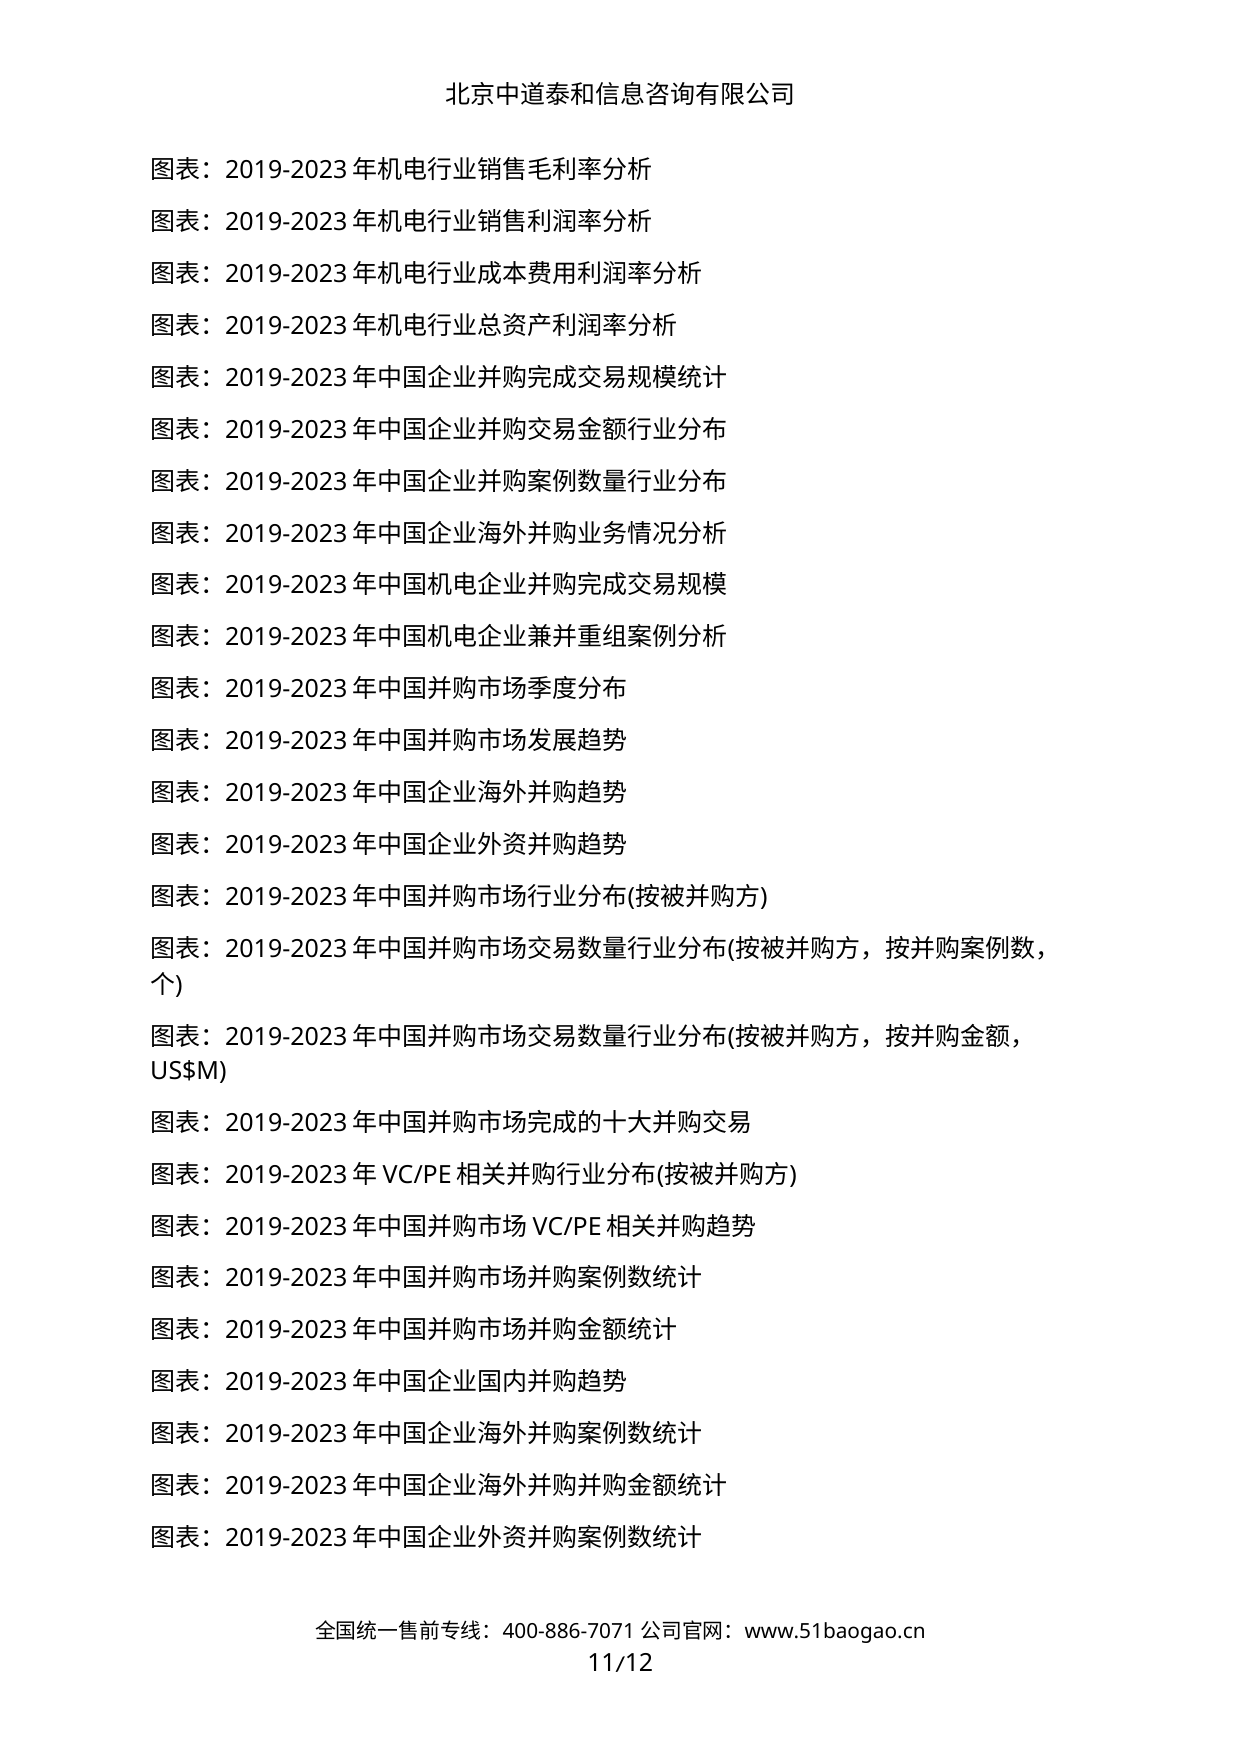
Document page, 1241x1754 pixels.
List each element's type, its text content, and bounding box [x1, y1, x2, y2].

text 图表：2019-2023年中国并购市场季度分布 [150, 669, 1090, 705]
text 图表：2019-2023年机电行业总资产利润率分析 [150, 306, 1090, 342]
text 图表：2019-2023年中国企业并购完成交易规模统计 [150, 357, 1090, 394]
text 图表：2019-2023年中国并购市场完成的十大并购交易 [150, 1102, 1090, 1138]
text 图表：2019-2023年机电行业销售毛利率分析 [150, 150, 1090, 186]
text 图表：2019-2023年中国企业外资并购案例数统计 [150, 1517, 1090, 1553]
text 图表：2019-2023年中国企业并购交易金额行业分布 [150, 409, 1090, 446]
text 图表：2019-2023年中国企业海外并购业务情况分析 [150, 513, 1090, 549]
text 图表：2019-2023年中国并购市场交易数量行业分布(按被并购方，按并购金额，US$M) [150, 1016, 1090, 1087]
text 图表：2019-2023年中国并购市场并购金额统计 [150, 1310, 1090, 1346]
text 图表：2019-2023年中国企业海外并购趋势 [150, 772, 1090, 809]
text 图表：2019-2023年中国并购市场VC/PE相关并购趋势 [150, 1206, 1090, 1242]
text 图表：2019-2023年中国企业并购案例数量行业分布 [150, 461, 1090, 497]
text 图表：2019-2023年中国企业外资并购趋势 [150, 824, 1090, 861]
text 图表：2019-2023年VC/PE相关并购行业分布(按被并购方) [150, 1154, 1090, 1190]
text 图表：2019-2023年中国企业海外并购并购金额统计 [150, 1465, 1090, 1502]
text 图表：2019-2023年机电行业成本费用利润率分析 [150, 254, 1090, 290]
text 图表：2019-2023年机电行业销售利润率分析 [150, 202, 1090, 238]
text 图表：2019-2023年中国并购市场发展趋势 [150, 721, 1090, 757]
text 图表：2019-2023年中国机电企业兼并重组案例分析 [150, 617, 1090, 653]
text 图表：2019-2023年中国并购市场交易数量行业分布(按被并购方，按并购案例数，个) [150, 928, 1090, 1001]
text 图表：2019-2023年中国企业国内并购趋势 [150, 1362, 1090, 1398]
text 图表：2019-2023年中国并购市场行业分布(按被并购方) [150, 876, 1090, 912]
text 图表：2019-2023年中国机电企业并购完成交易规模 [150, 565, 1090, 601]
text 图表：2019-2023年中国并购市场并购案例数统计 [150, 1258, 1090, 1294]
text 图表：2019-2023年中国企业海外并购案例数统计 [150, 1413, 1090, 1450]
